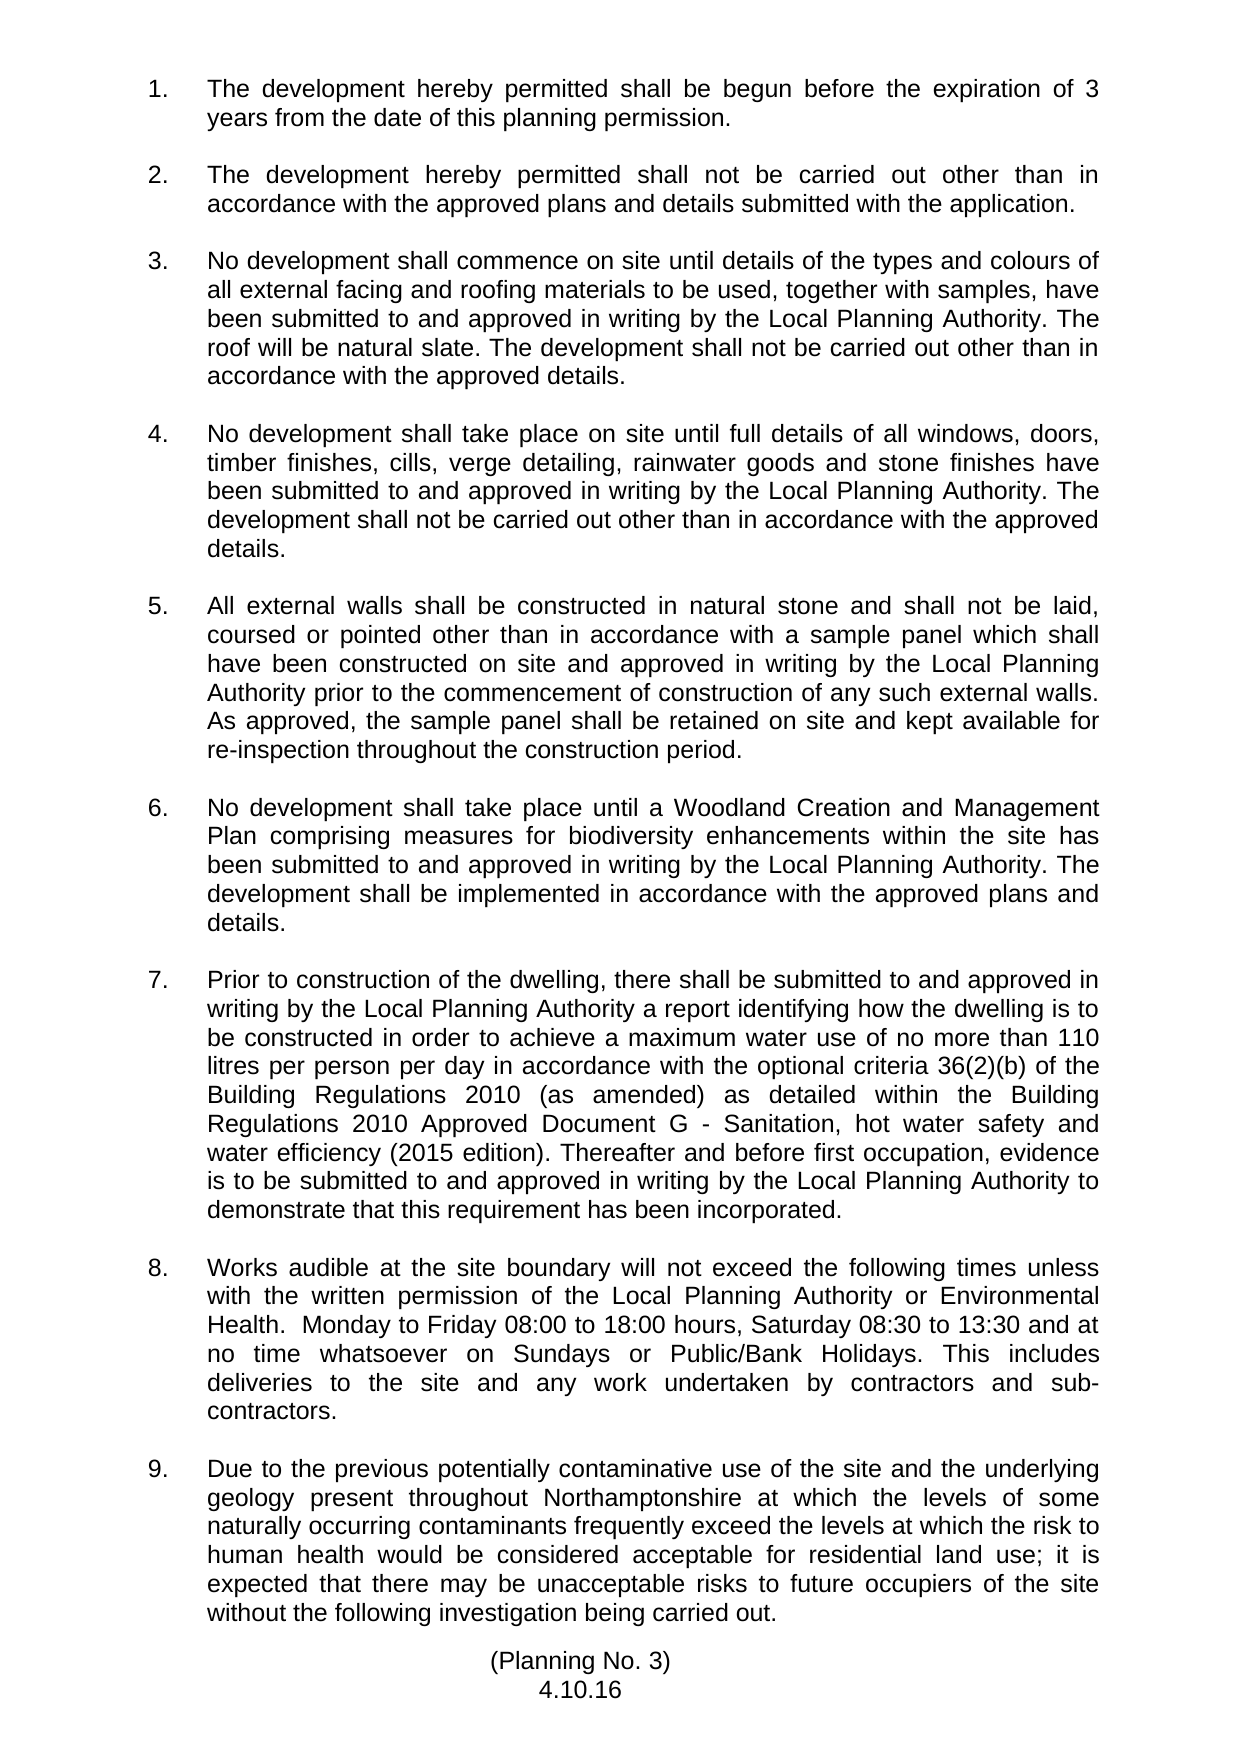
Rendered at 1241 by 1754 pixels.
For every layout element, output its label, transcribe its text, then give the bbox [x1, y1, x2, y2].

text 5. All external walls shall be constructed in natural stone and shall not be laid, coursed or pointed other than in accordance with a sample panel which shall have been constructed on site and approved in writing by the Local Planning Authority prior to the commencement of construction of any such external walls. As approved, the sample panel shall be retained on site and kept available for re-inspection throughout the construction period. [148, 591, 1101, 764]
text 7. Prior to construction of the dwelling, there shall be submitted to and approved in writing by the Local Planning Authority a report identifying how the dwelling is to be constructed in order to achieve a maximum water use of no more than 110 litres per person per day in accordance with the optional criteria 36(2)(b) of the Building Regulations 2010 (as amended) as detailed within the Building Regulations 2010 Approved Document G - Sanitation, hot water safety and water efficiency (2015 edition). Thereafter and before first occupation, evidence is to be submitted to and approved in writing by the Local Planning Authority to demonstrate that this requirement has been incorporated. [148, 965, 1101, 1224]
text 1. The development hereby permitted shall be begun before the expiration of 3 years from the date of this planning permission. [148, 74, 1101, 131]
text 3. No development shall commence on site until details of the types and colours of all external facing and roofing materials to be used, together with samples, have been submitted to and approved in writing by the Local Planning Authority. The roof will be natural slate. The development shall not be carried out other than in accordance with the approved details. [148, 246, 1101, 390]
text 6. No development shall take place until a Woodland Creation and Management Plan comprising measures for biodiversity enhancements within the site has been submitted to and approved in writing by the Local Planning Authority. The development shall be implemented in accordance with the approved plans and details. [148, 793, 1101, 936]
text 8. Works audible at the site boundary will not exceed the following times unless with the written permission of the Local Planning Authority or Environmental Health. Monday to Friday 08:00 to 18:00 hours, Saturday 08:30 to 13:30 and at no time whatsoever on Sundays or Public/Bank Holidays. This includes deliveries to the site and any work undertaken by contractors and sub-contractors. [148, 1253, 1101, 1425]
text 2. The development hereby permitted shall not be carried out other than in accordance with the approved plans and details submitted with the application. [148, 160, 1101, 218]
text 4. No development shall take place on site until full details of all windows, doors, timber finishes, cills, verge detailing, rainwater goods and stone finishes have been submitted to and approved in writing by the Local Planning Authority. The development shall not be carried out other than in accordance with the approved details. [148, 419, 1101, 591]
text 9. Due to the previous potentially contaminative use of the site and the underlying geology present throughout Northamptonshire at which the levels of some naturally occurring contaminants frequently exceed the levels at which the risk to human health would be considered acceptable for residential land use; it is expected that there may be unacceptable risks to future occupiers of the site without the following investigation being carried out. [148, 1454, 1101, 1626]
